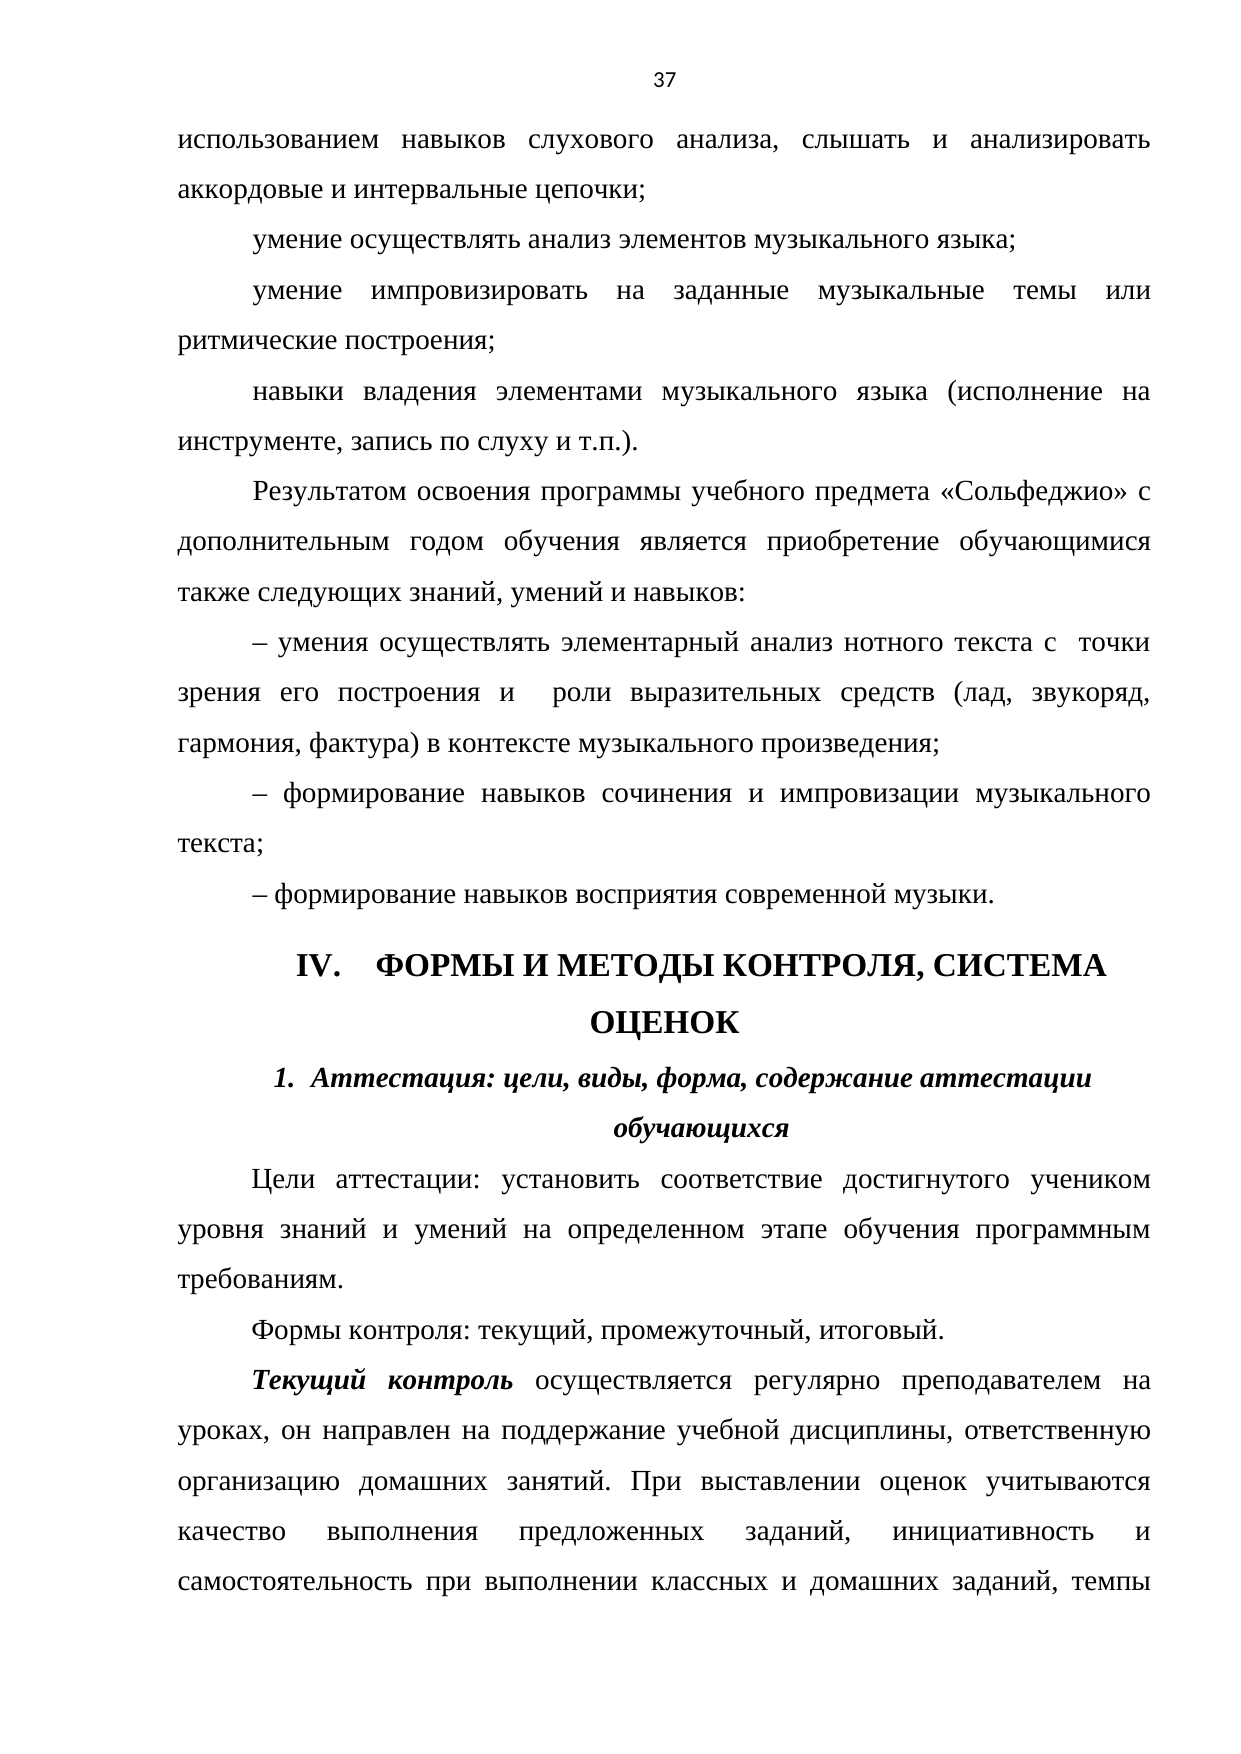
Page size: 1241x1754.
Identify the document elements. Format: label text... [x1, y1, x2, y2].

text умение импровизировать на заданные музыкальные темы или ритмические построения; [177, 272, 1152, 356]
text – умения осуществлять элементарный анализ нотного текста с точки зрения его построения и роли выразительных средств (лад, звукоряд, гармония, фактура) в контексте музыкального произведения; [177, 624, 1152, 758]
list Формы контроля: текущий, промежуточный, итоговый. [177, 1312, 1152, 1345]
text – формирование навыков сочинения и импровизации музыкального текста; [177, 775, 1152, 859]
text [177, 1362, 1152, 1597]
text умение осуществлять анализ элементов музыкального языка; [177, 222, 1152, 255]
text – формирование навыков восприятия современной музыки. [177, 876, 1152, 909]
text навыки владения элементами музыкального языка (исполнение на инструменте, запись по слуху и т.п.). [177, 373, 1152, 456]
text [177, 121, 1152, 205]
text IV. ФОРМЫ И МЕТОДЫ КОНТРОЛЯ, СИСТЕМА ОЦЕНОК [177, 945, 1152, 1041]
list Аттестация: цели, виды, форма, содержание аттестации обучающихся [214, 1060, 1152, 1144]
list Цели аттестации: установить соответствие достигнутого учеником уровня знаний и умений на определенном этапе обучения программным требованиям. [177, 1161, 1152, 1295]
text Результатом освоения программы учебного предмета «Сольфеджио» с дополнительным годом обучения является приобретение обучающимися также следующих знаний, умений и навыков: [177, 473, 1152, 607]
